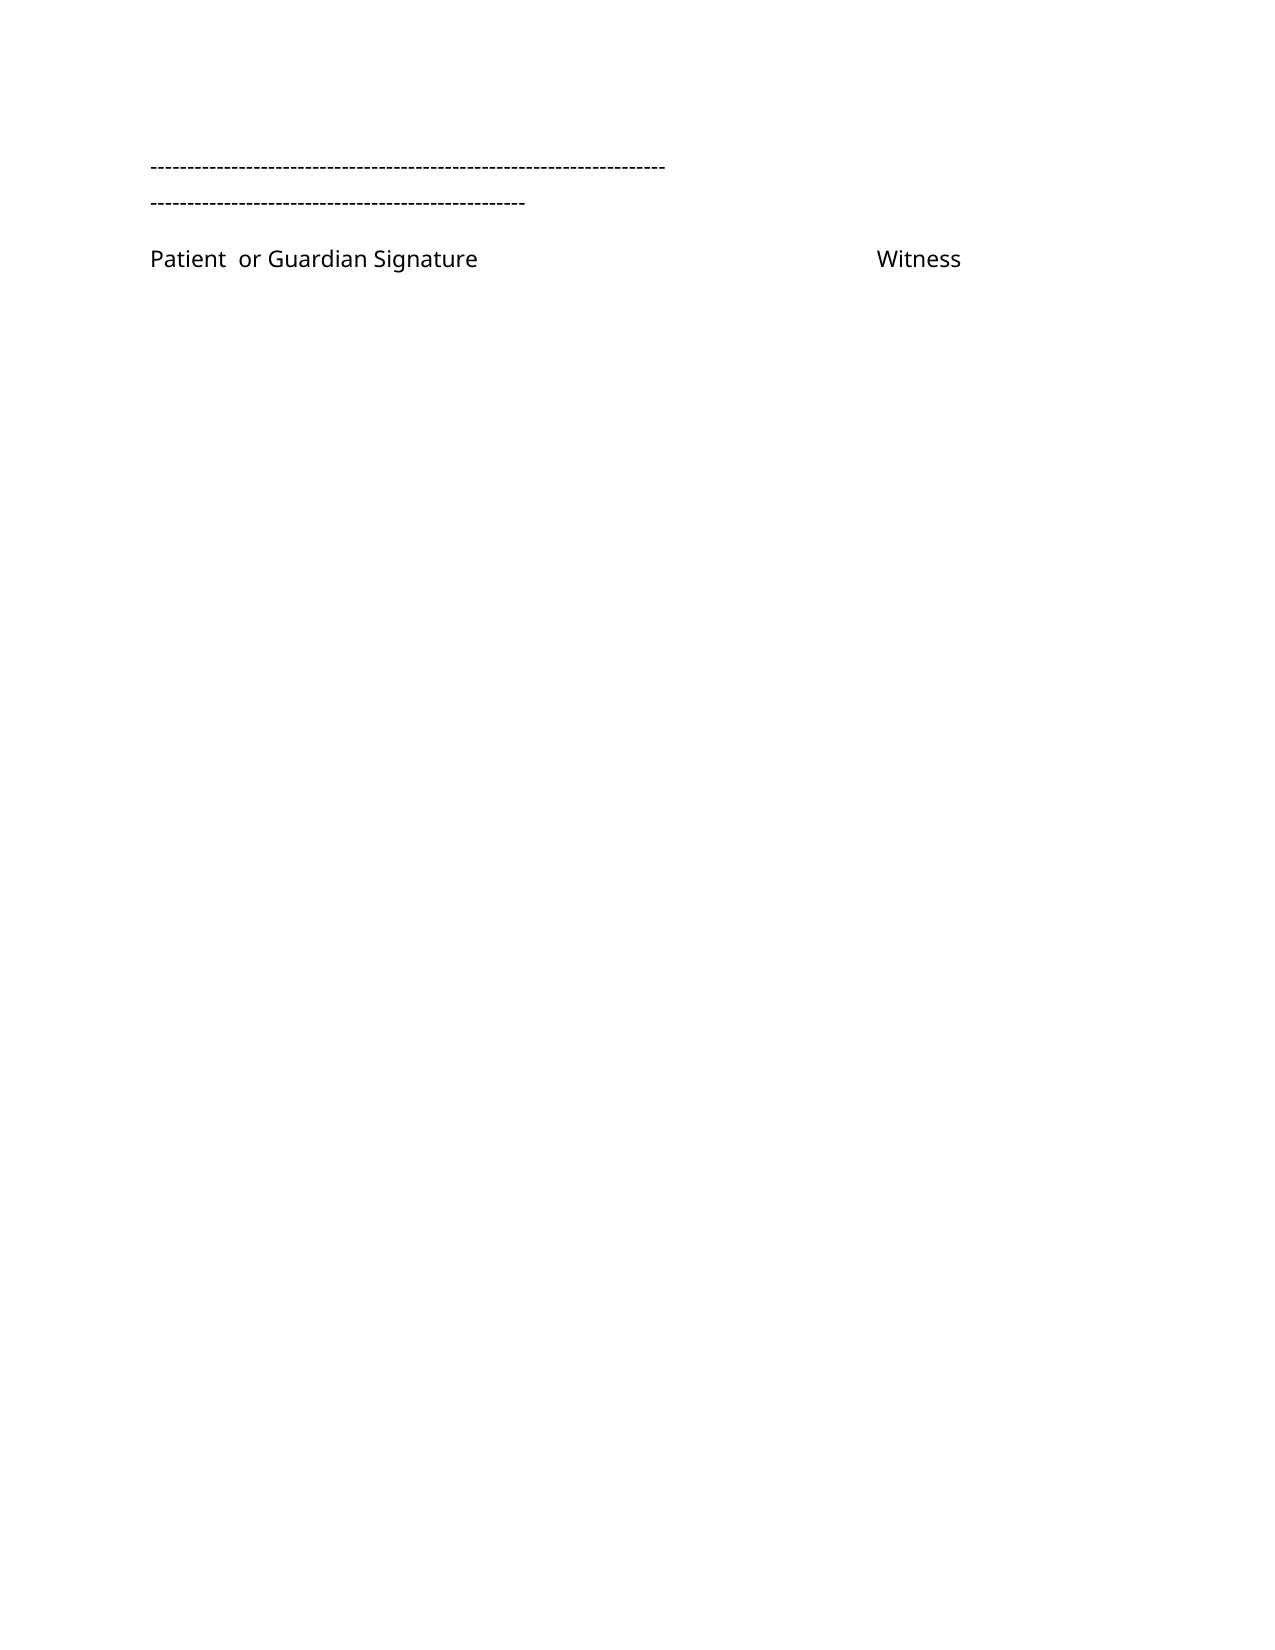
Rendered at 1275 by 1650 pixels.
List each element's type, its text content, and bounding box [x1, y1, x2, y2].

text Patient or Guardian Signature Witness [150, 243, 1125, 274]
text ---------------------------------------------------------------------- --------------------------------------------------- [150, 150, 1125, 217]
